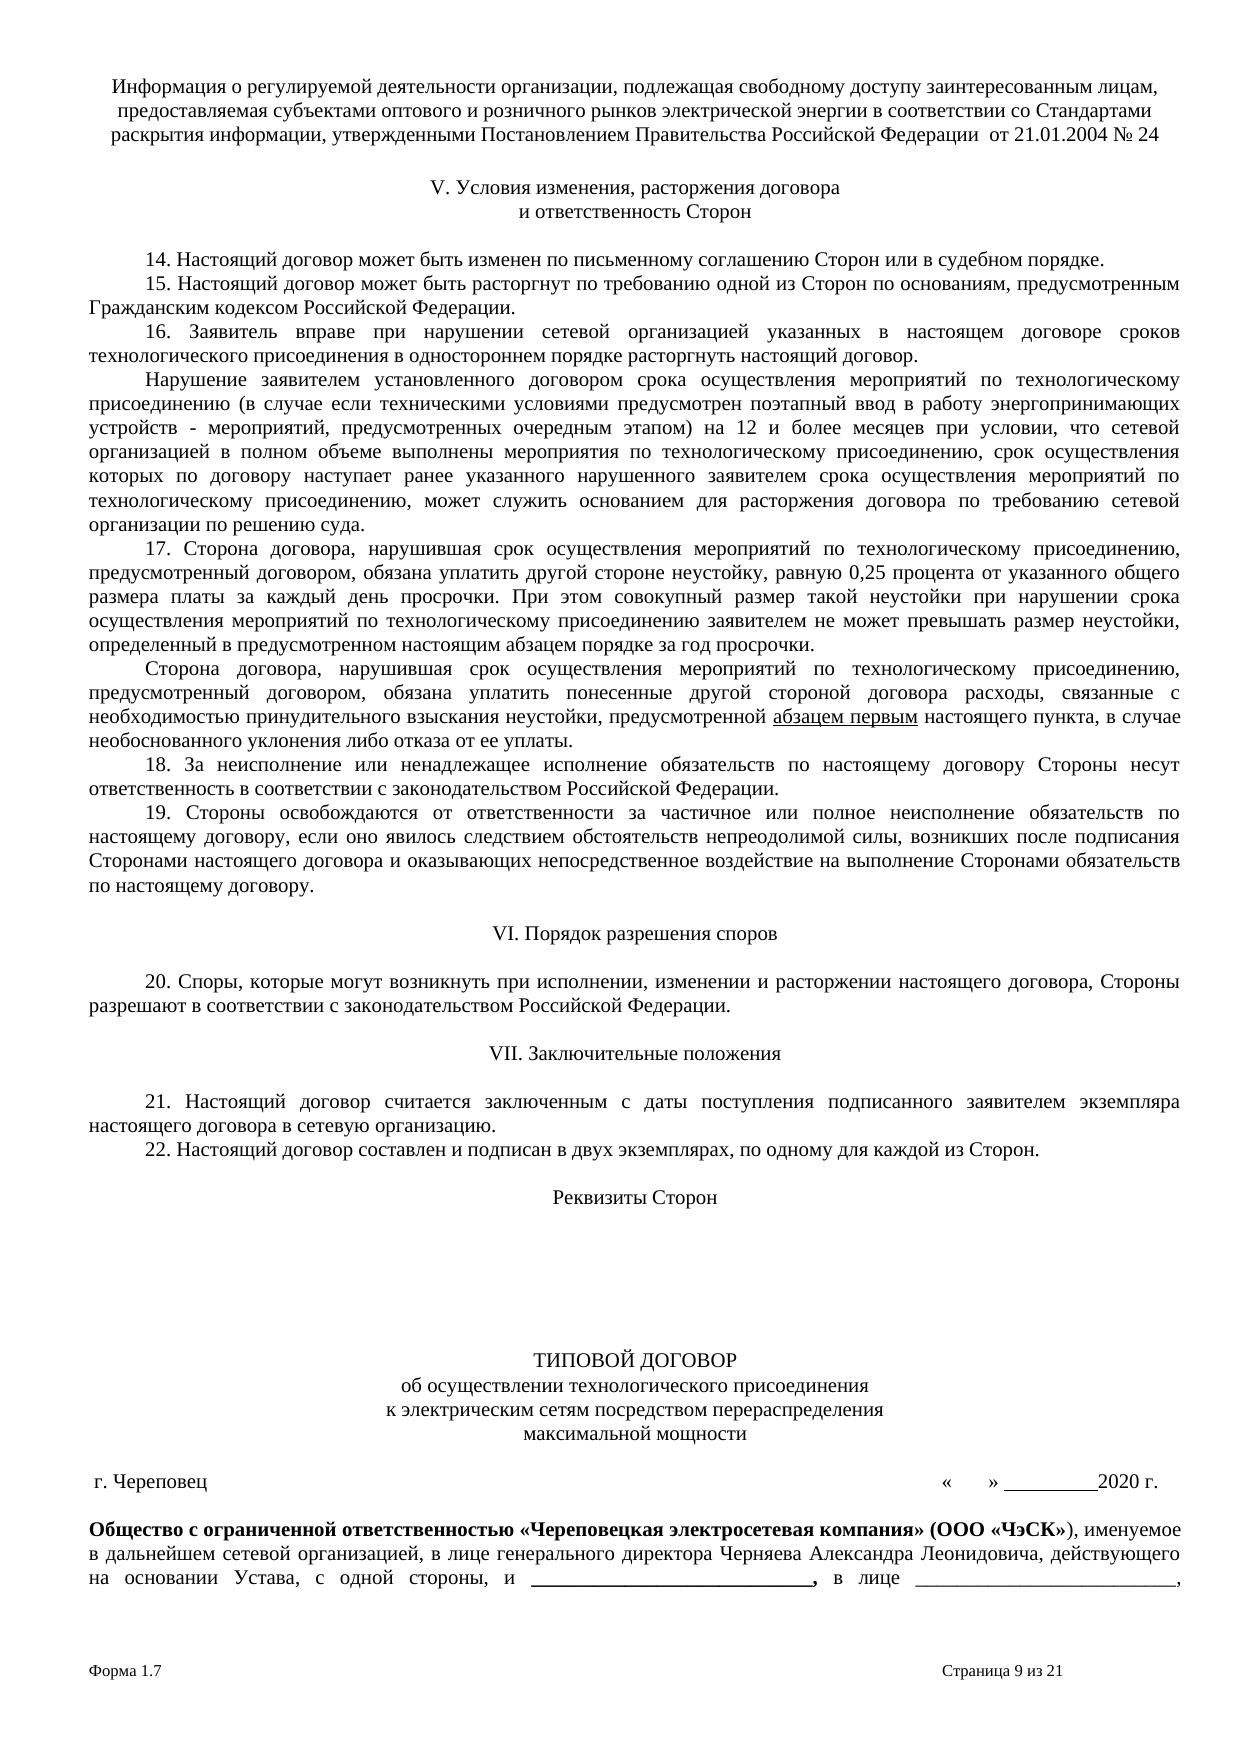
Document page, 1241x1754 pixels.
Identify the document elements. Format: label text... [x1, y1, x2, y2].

text Нарушение заявителем установленного договором срока осуществления мероприятий по технологическому присоединению (в случае если техническими условиями предусмотрен поэтапный ввод в работу энергопринимающих устройств - мероприятий, предусмотренных очередным этапом) на 12 и более месяцев при условии, что сетевой организацией в полном объеме выполнены мероприятия по технологическому присоединению, срок осуществления которых по договору наступает ранее указанного нарушенного заявителем срока осуществления мероприятий по технологическому присоединению, может служить основанием для расторжения договора по требованию сетевой организации по решению суда. [89, 367, 1181, 536]
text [89, 1517, 1181, 1589]
text Сторона договора, нарушившая срок осуществления мероприятий по технологическому присоединению, предусмотренный договором, обязана уплатить понесенные другой стороной договора расходы, связанные с необходимостью принудительного взыскания неустойки, предусмотренной абзацем первым настоящего пункта, в случае необоснованного уклонения либо отказа от ее уплаты. [89, 656, 1181, 752]
text 22. Настоящий договор составлен и подписан в двух экземплярах, по одному для каждой из Сторон. [89, 1137, 1181, 1161]
text 14. Настоящий договор может быть изменен по письменному соглашению Сторон или в судебном порядке. [89, 247, 1181, 271]
text Реквизиты Сторон [89, 1185, 1181, 1209]
text VI. Порядок разрешения споров [89, 921, 1181, 945]
text V. Условия изменения, расторжения договора [89, 175, 1181, 199]
text г. Череповец « » 2020 г. [89, 1469, 1181, 1493]
text 15. Настоящий договор может быть расторгнут по требованию одной из Сторон по основаниям, предусмотренным Гражданским кодексом Российской Федерации. [89, 271, 1181, 319]
text 18. За неисполнение или ненадлежащее исполнение обязательств по настоящему договору Стороны несут ответственность в соответствии с законодательством Российской Федерации. [89, 752, 1181, 800]
text об осуществлении технологического присоединения [89, 1372, 1181, 1397]
text 19. Стороны освобождаются от ответственности за частичное или полное неисполнение обязательств по настоящему договору, если оно явилось следствием обстоятельств непреодолимой силы, возникших после подписания Сторонами настоящего договора и оказывающих непосредственное воздействие на выполнение Сторонами обязательств по настоящему договору. [89, 800, 1181, 897]
text VII. Заключительные положения [89, 1041, 1181, 1065]
text ТИПОВОЙ ДОГОВОР [89, 1348, 1181, 1372]
text 17. Сторона договора, нарушившая срок осуществления мероприятий по технологическому присоединению, предусмотренный договором, обязана уплатить другой стороне неустойку, равную 0,25 процента от указанного общего размера платы за каждый день просрочки. При этом совокупный размер такой неустойки при нарушении срока осуществления мероприятий по технологическому присоединению заявителем не может превышать размер неустойки, определенный в предусмотренном настоящим абзацем порядке за год просрочки. [89, 536, 1181, 656]
text и ответственность Сторон [89, 199, 1181, 223]
text максимальной мощности [89, 1421, 1181, 1445]
text 16. Заявитель вправе при нарушении сетевой организацией указанных в настоящем договоре сроков технологического присоединения в одностороннем порядке расторгнуть настоящий договор. [89, 319, 1181, 367]
text к электрическим сетям посредством перераспределения [89, 1397, 1181, 1421]
text 21. Настоящий договор считается заключенным с даты поступления подписанного заявителем экземпляра настоящего договора в сетевую организацию. [89, 1089, 1181, 1137]
text 20. Споры, которые могут возникнуть при исполнении, изменении и расторжении настоящего договора, Стороны разрешают в соответствии с законодательством Российской Федерации. [89, 969, 1181, 1017]
